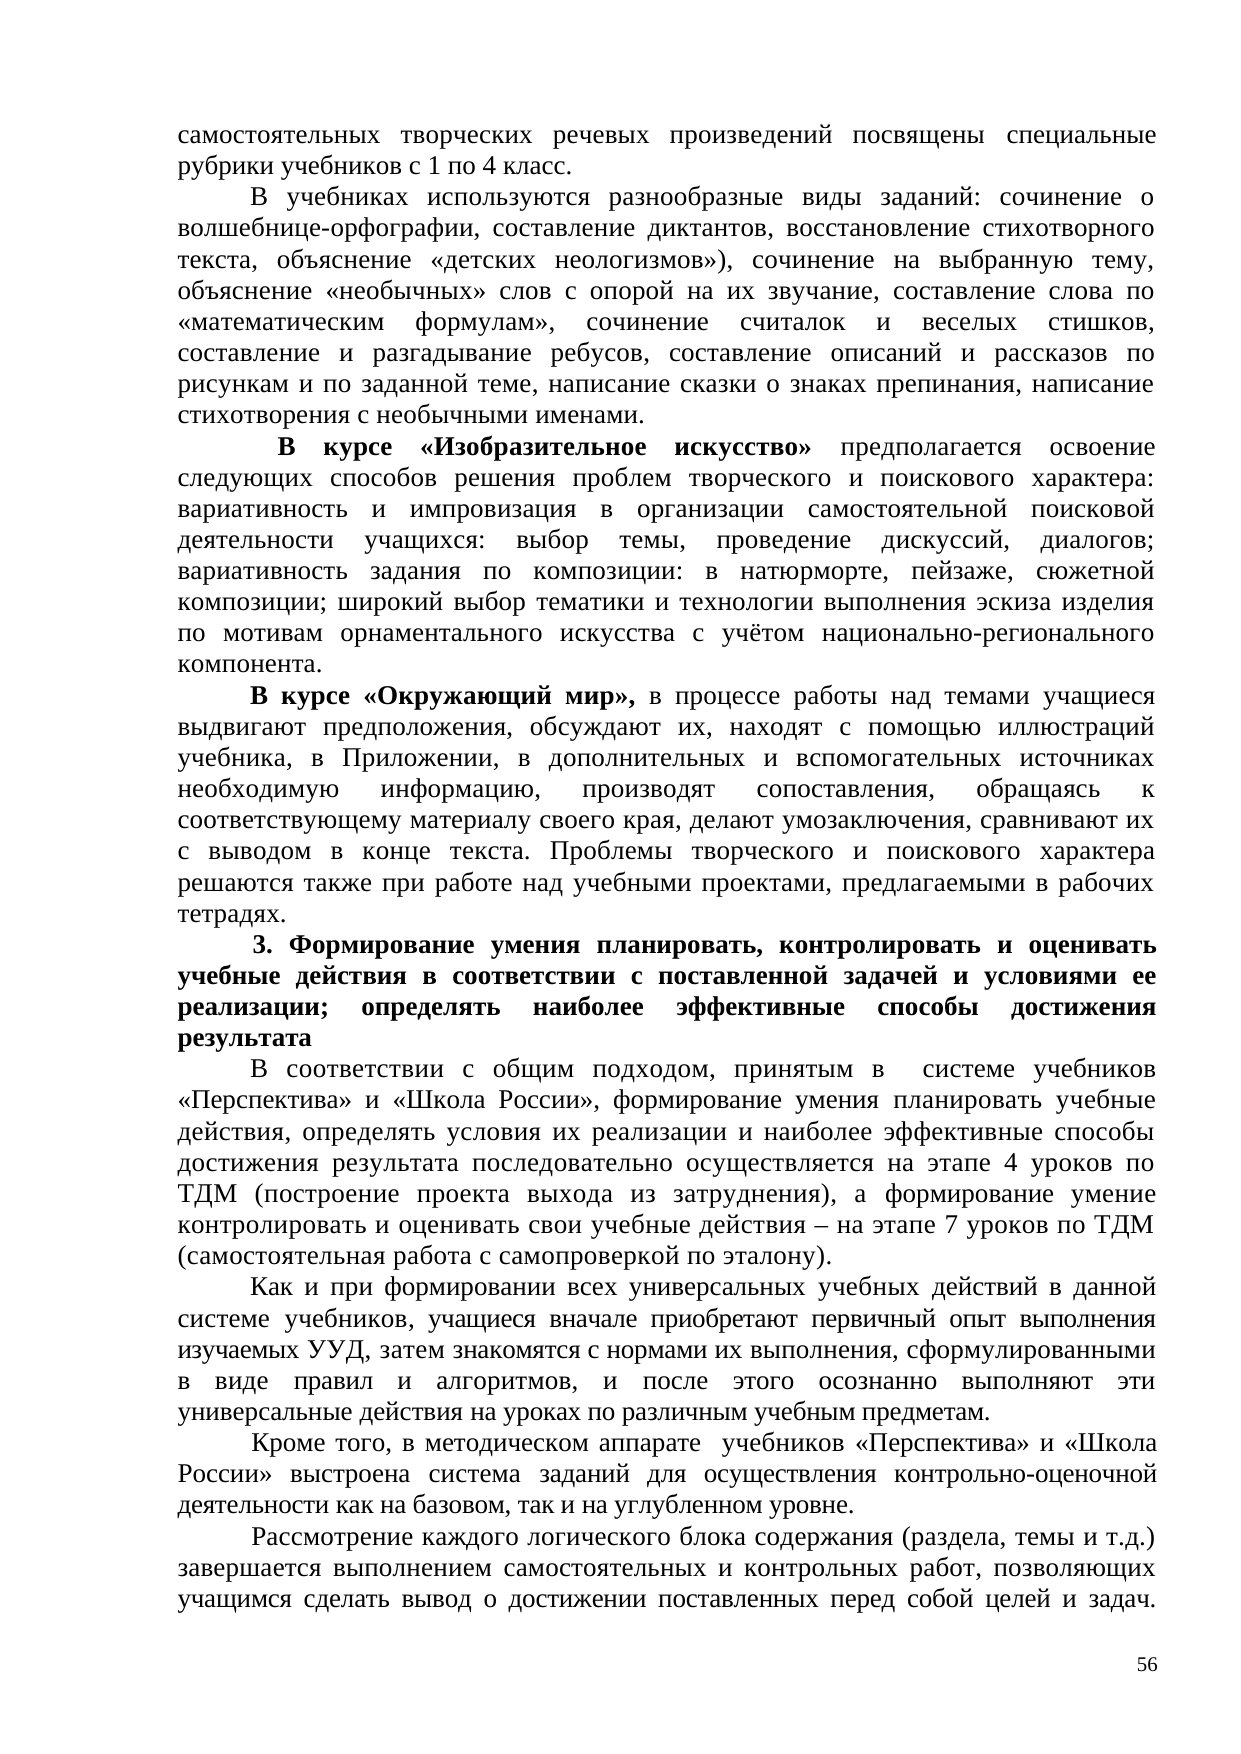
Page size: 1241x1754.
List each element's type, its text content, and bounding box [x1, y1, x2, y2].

text В курсе «Окружающий мир», в процессе работы над темами учащиеся выдвигают предположения, обсуждают их, находят с помощью иллюстраций учебника, в Приложении, в дополнительных и вспомогательных источниках необходимую информацию, производят сопоставления, обращаясь к соответствующему материалу своего края, делают умозаключения, сравнивают их с выводом в конце текста. Проблемы творческого и поискового характера решаются также при работе над учебными проектами, предлагаемыми в рабочих тетрадях. [177, 679, 1156, 928]
text В курсе «Изобразительное искусство» предполагается освоение следующих способов решения проблем творческого и поискового характера: вариативность и импровизация в организации самостоятельной поисковой деятельности учащихся: выбор темы, проведение дискуссий, диалогов; вариативность задания по композиции: в натюрморте, пейзаже, сюжетной композиции; широкий выбор тематики и технологии выполнения эскиза изделия по мотивам орнаментального искусства с учётом национально-регионального компонента. [177, 429, 1156, 679]
text В соответствии с общим подходом, принятым в системе учебников «Перспектива» и «Школа России», формирование умения планировать учебные действия, определять условия их реализации и наиболее эффективные способы достижения результата последовательно осуществляется на этапе 4 уроков по ТДМ (построение проекта выхода из затруднения), а формирование умение контролировать и оценивать свои учебные действия – на этапе 7 уроков по ТДМ (самостоятельная работа с самопроверкой по эталону). [177, 1052, 1156, 1271]
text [177, 1520, 1157, 1613]
text Как и при формировании всех универсальных учебных действий в данной системе учебников, учащиеся вначале приобретают первичный опыт выполнения изучаемых УУД, затем знакомятся с нормами их выполнения, сформулированными в виде правил и алгоритмов, и после этого осознанно выполняют эти универсальные действия на уроках по различным учебным предметам. [177, 1271, 1156, 1426]
text 3. Формирование умения планировать, контролировать и оценивать учебные действия в соответствии с поставленной задачей и условиями ее реализации; определять наиболее эффективные способы достижения результата [177, 928, 1157, 1052]
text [177, 118, 1156, 180]
text Кроме того, в методическом аппарате учебников «Перспектива» и «Школа России» выстроена система заданий для осуществления контрольно-оценочной деятельности как на базовом, так и на углубленном уровне. [177, 1426, 1157, 1520]
text В учебниках используются разнообразные виды заданий: сочинение о волшебнице-орфографии, составление диктантов, восстановление стихотворного текста, объяснение «детских неологизмов»), сочинение на выбранную тему, объяснение «необычных» слов с опорой на их звучание, составление слова по «математическим формулам», сочинение считалок и веселых стишков, составление и разгадывание ребусов, составление описаний и рассказов по рисункам и по заданной теме, написание сказки о знаках препинания, написание стихотворения с необычными именами. [177, 180, 1156, 429]
